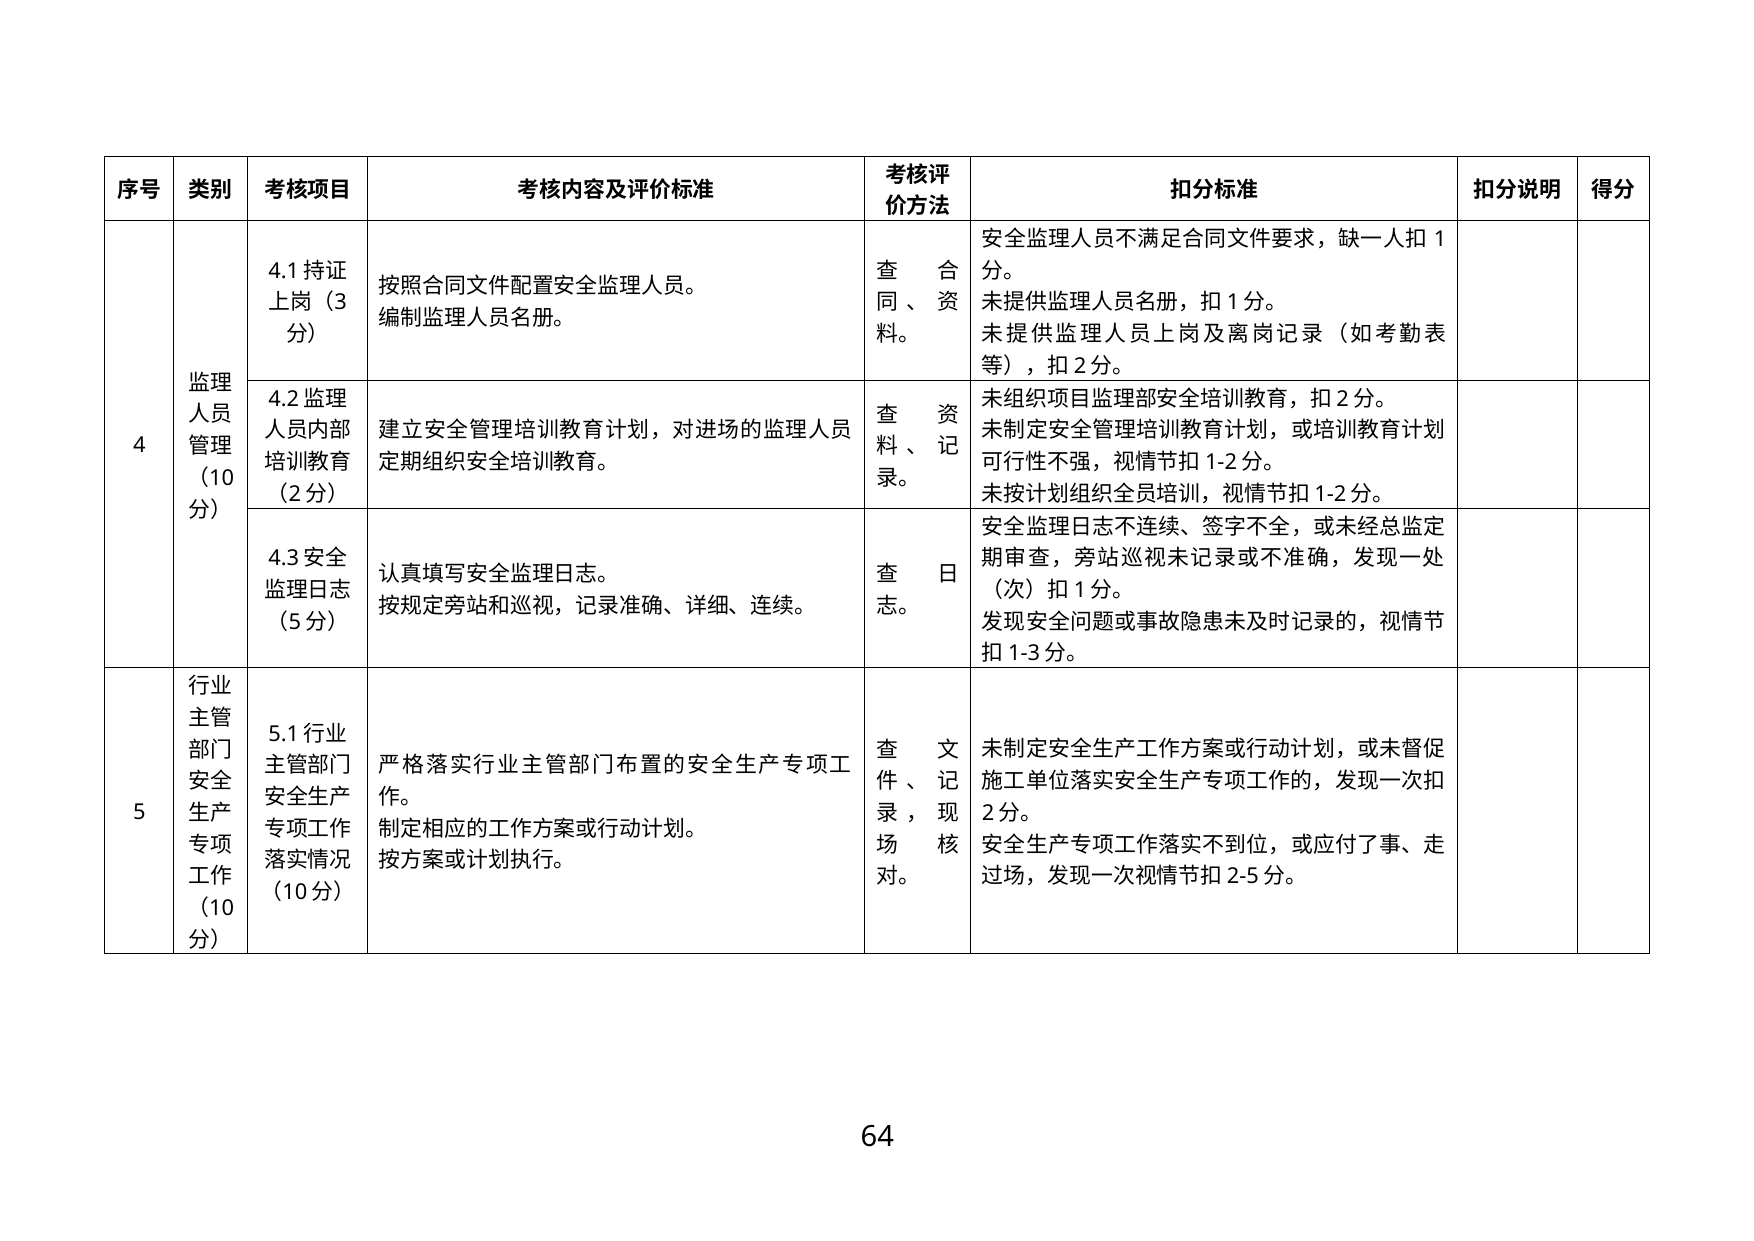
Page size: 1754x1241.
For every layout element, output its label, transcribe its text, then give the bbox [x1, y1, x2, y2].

table_cell [1578, 221, 1649, 379]
table_cell 查文件、记录，现场核对。 [865, 668, 970, 953]
table_header 扣分说明 [1458, 157, 1577, 220]
table_cell 认真填写安全监理日志。 按规定旁站和巡视，记录准确、详细、连续。 [368, 509, 864, 667]
table_cell 安全监理人员不满足合同文件要求，缺一人扣1分。 未提供监理人员名册，扣1分。 未提供监理人员上岗及离岗记录（如考勤表等），扣2分。 [971, 221, 1457, 379]
table_cell 查资料、记录。 [865, 381, 970, 508]
table_cell 4.2监理人员内部培训教育（2分） [248, 381, 367, 508]
table_cell 5 [105, 668, 173, 953]
table_cell 建立安全管理培训教育计划，对进场的监理人员定期组织安全培训教育。 [368, 381, 864, 508]
table_cell 按照合同文件配置安全监理人员。 编制监理人员名册。 [368, 221, 864, 379]
table_cell [1458, 668, 1577, 953]
table_cell 4.3安全监理日志（5分） [248, 509, 367, 667]
table_header 考核内容及评价标准 [368, 157, 864, 220]
table_cell 严格落实行业主管部门布置的安全生产专项工作。 制定相应的工作方案或行动计划。 按方案或计划执行。 [368, 668, 864, 953]
table_cell 安全监理日志不连续、签字不全，或未经总监定期审查，旁站巡视未记录或不准确，发现一处（次）扣1分。 发现安全问题或事故隐患未及时记录的，视情节扣1-3分。 [971, 509, 1457, 667]
table_cell [1578, 509, 1649, 667]
table_cell [1458, 509, 1577, 667]
table_cell 行业主管部门安全生产专项工作（10分） [174, 668, 247, 953]
table_header 类别 [174, 157, 247, 220]
table_cell [1458, 381, 1577, 508]
table_cell 监理人员管理（10分） [174, 221, 247, 667]
table_cell 查合同、资料。 [865, 221, 970, 379]
table_cell 5.1行业主管部门安全生产专项工作落实情况（10分） [248, 668, 367, 953]
table_header 得分 [1578, 157, 1649, 220]
table_header 考核评价方法 [865, 157, 970, 220]
table_cell 4.1持证上岗（3分） [248, 221, 367, 379]
table_header 扣分标准 [971, 157, 1457, 220]
table_cell [1458, 221, 1577, 379]
table_cell [1578, 381, 1649, 508]
table_cell 查日志。 [865, 509, 970, 667]
table_cell 未组织项目监理部安全培训教育，扣2分。 未制定安全管理培训教育计划，或培训教育计划可行性不强，视情节扣1-2分。 未按计划组织全员培训，视情节扣1-2分。 [971, 381, 1457, 508]
table_cell [1578, 668, 1649, 953]
table_cell 4 [105, 221, 173, 667]
table_header 考核项目 [248, 157, 367, 220]
table_header 序号 [105, 157, 173, 220]
table_cell 未制定安全生产工作方案或行动计划，或未督促施工单位落实安全生产专项工作的，发现一次扣2分。 安全生产专项工作落实不到位，或应付了事、走过场，发现一次视情节扣2-5分。 [971, 668, 1457, 953]
